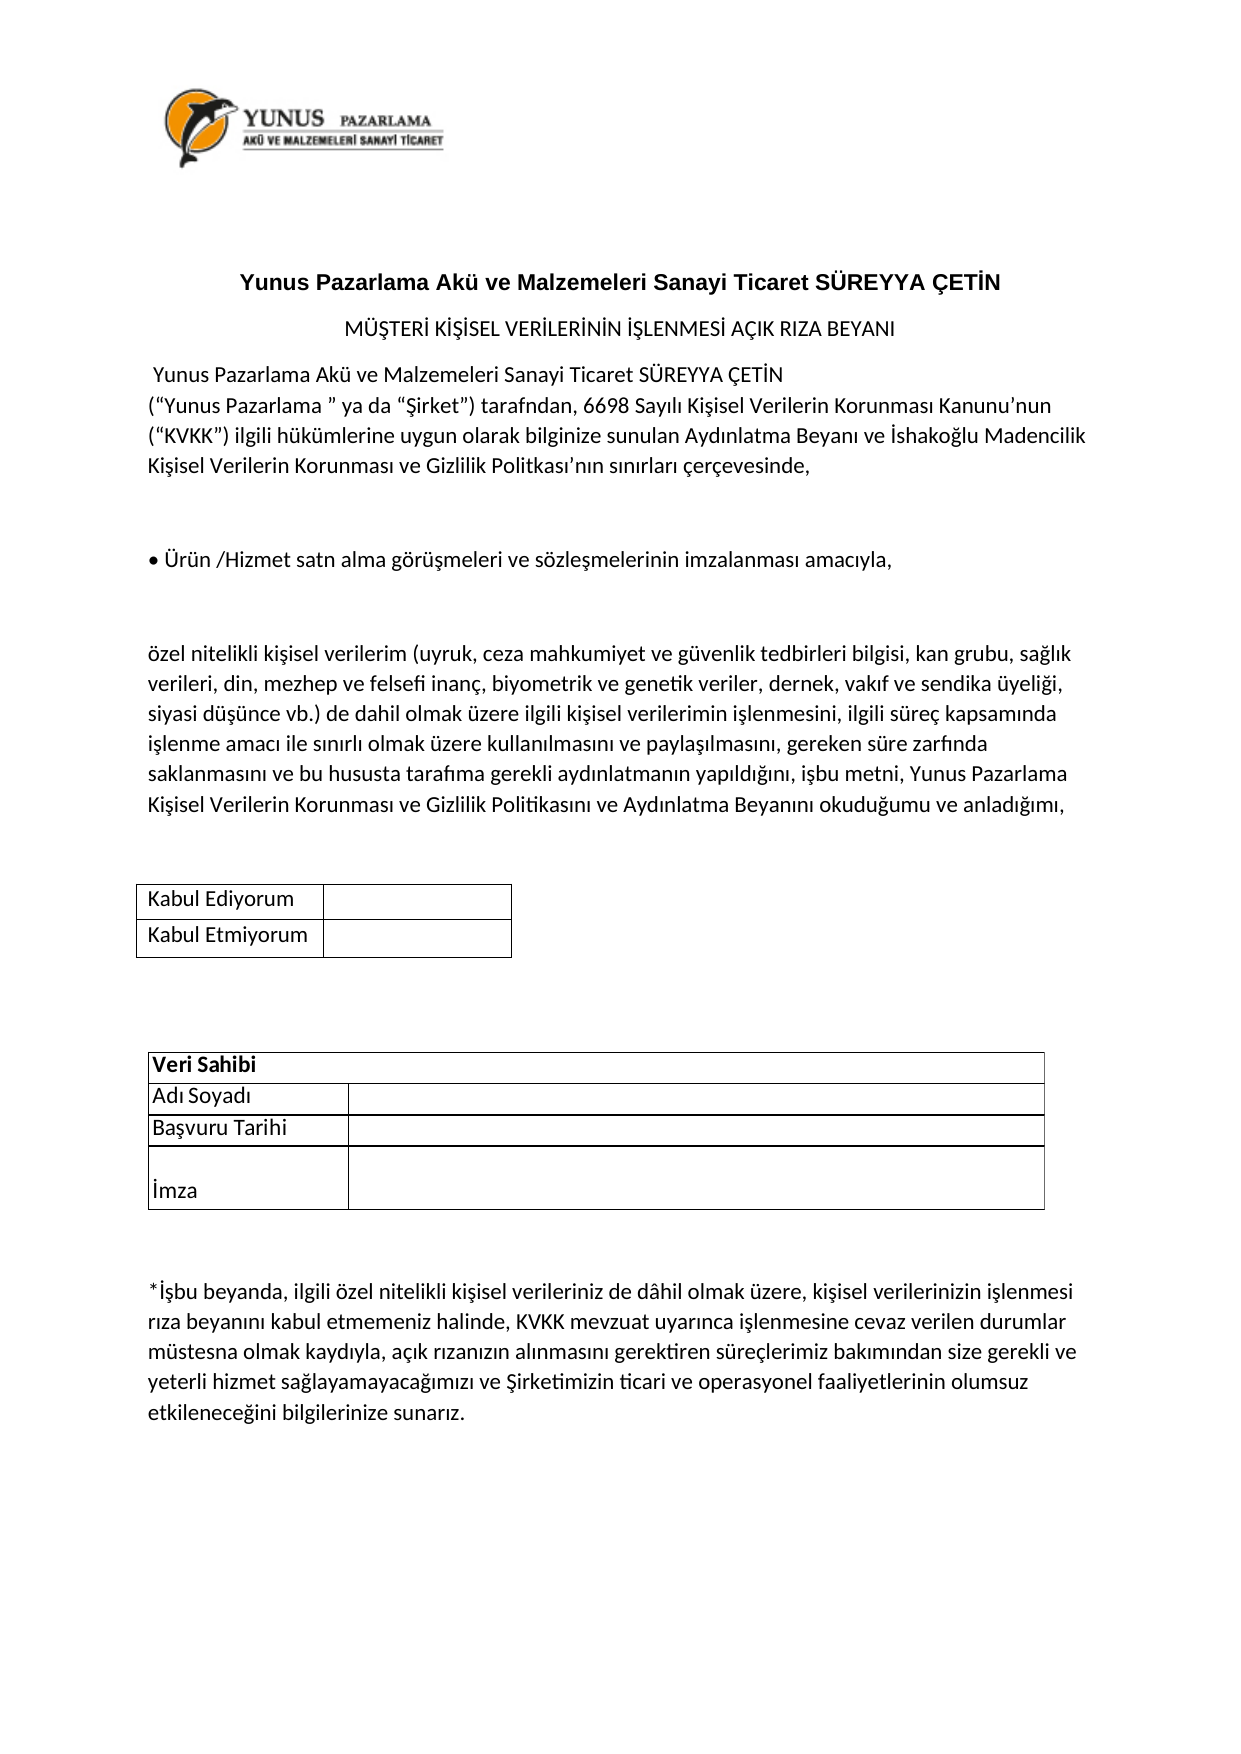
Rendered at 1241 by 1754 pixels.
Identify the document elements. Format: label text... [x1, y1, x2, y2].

table_header [324, 885, 511, 919]
text Yunus Pazarlama Akü ve Malzemeleri Sanayi Ticaret SÜREYYA ÇETİN (“Yunus Pazarlama ” ya da “Şirket”) tarafndan, 6698 Sayılı Kişisel Verilerin Korunması Kanunu’nun (“KVKK”) ilgili hükümlerine uygun olarak bilginize sunulan Aydınlatma Beyanı ve İshakoğlu Madencilik Kişisel Verilerin Korunması ve Gizlilik Politkası’nın sınırları çerçevesinde, [148, 361, 1093, 479]
text MÜŞTERİ KİŞİSEL VERİLERİNİN İŞLENMESİ AÇIK RIZA BEYANI [148, 314, 1093, 342]
table_header Kabul Ediyorum [137, 885, 323, 919]
text özel nitelikli kişisel verilerim (uyruk, ceza mahkumiyet ve güvenlik tedbirleri bilgisi, kan grubu, sağlık verileri, din, mezhep ve felsefi inanç, biyometrik ve genetik veriler, dernek, vakıf ve sendika üyeliği, siyasi düşünce vb.) de dahil olmak üzere ilgili kişisel verilerimin işlenmesini, ilgili süreç kapsamında işlenme amacı ile sınırlı olmak üzere kullanılmasını ve paylaşılmasını, gereken süre zarfında saklanmasını ve bu hususta tarafıma gerekli aydınlatmanın yapıldığını, işbu metni, Yunus Pazarlama Kişisel Verilerin Korunması ve Gizlilik Politikasını ve Aydınlatma Beyanını okuduğumu ve anladığımı, [148, 639, 1093, 818]
table_cell Kabul Etmiyorum [137, 920, 323, 957]
text *İşbu beyanda, ilgili özel nitelikli kişisel verileriniz de dâhil olmak üzere, kişisel verilerinizin işlenmesi rıza beyanını kabul etmemeniz halinde, KVKK mevzuat uyarınca işlenmesine cevaz verilen durumlar müstesna olmak kaydıyla, açık rızanızın alınmasını gerektiren süreçlerimiz bakımından size gerekli ve yeterli hizmet sağlayamayacağımızı ve Şirketimizin ticari ve operasyonel faaliyetlerinin olumsuz etkileneceğini bilgilerinize sunarız. [148, 1277, 1093, 1426]
text • Ürün /Hizmet satn alma görüşmeleri ve sözleşmelerinin imzalanması amacıyla, [148, 545, 1093, 573]
text Yunus Pazarlama Akü ve Malzemeleri Sanayi Ticaret SÜREYYA ÇETİN [148, 269, 1093, 295]
picture [147, 73, 461, 179]
table_cell [324, 920, 511, 957]
